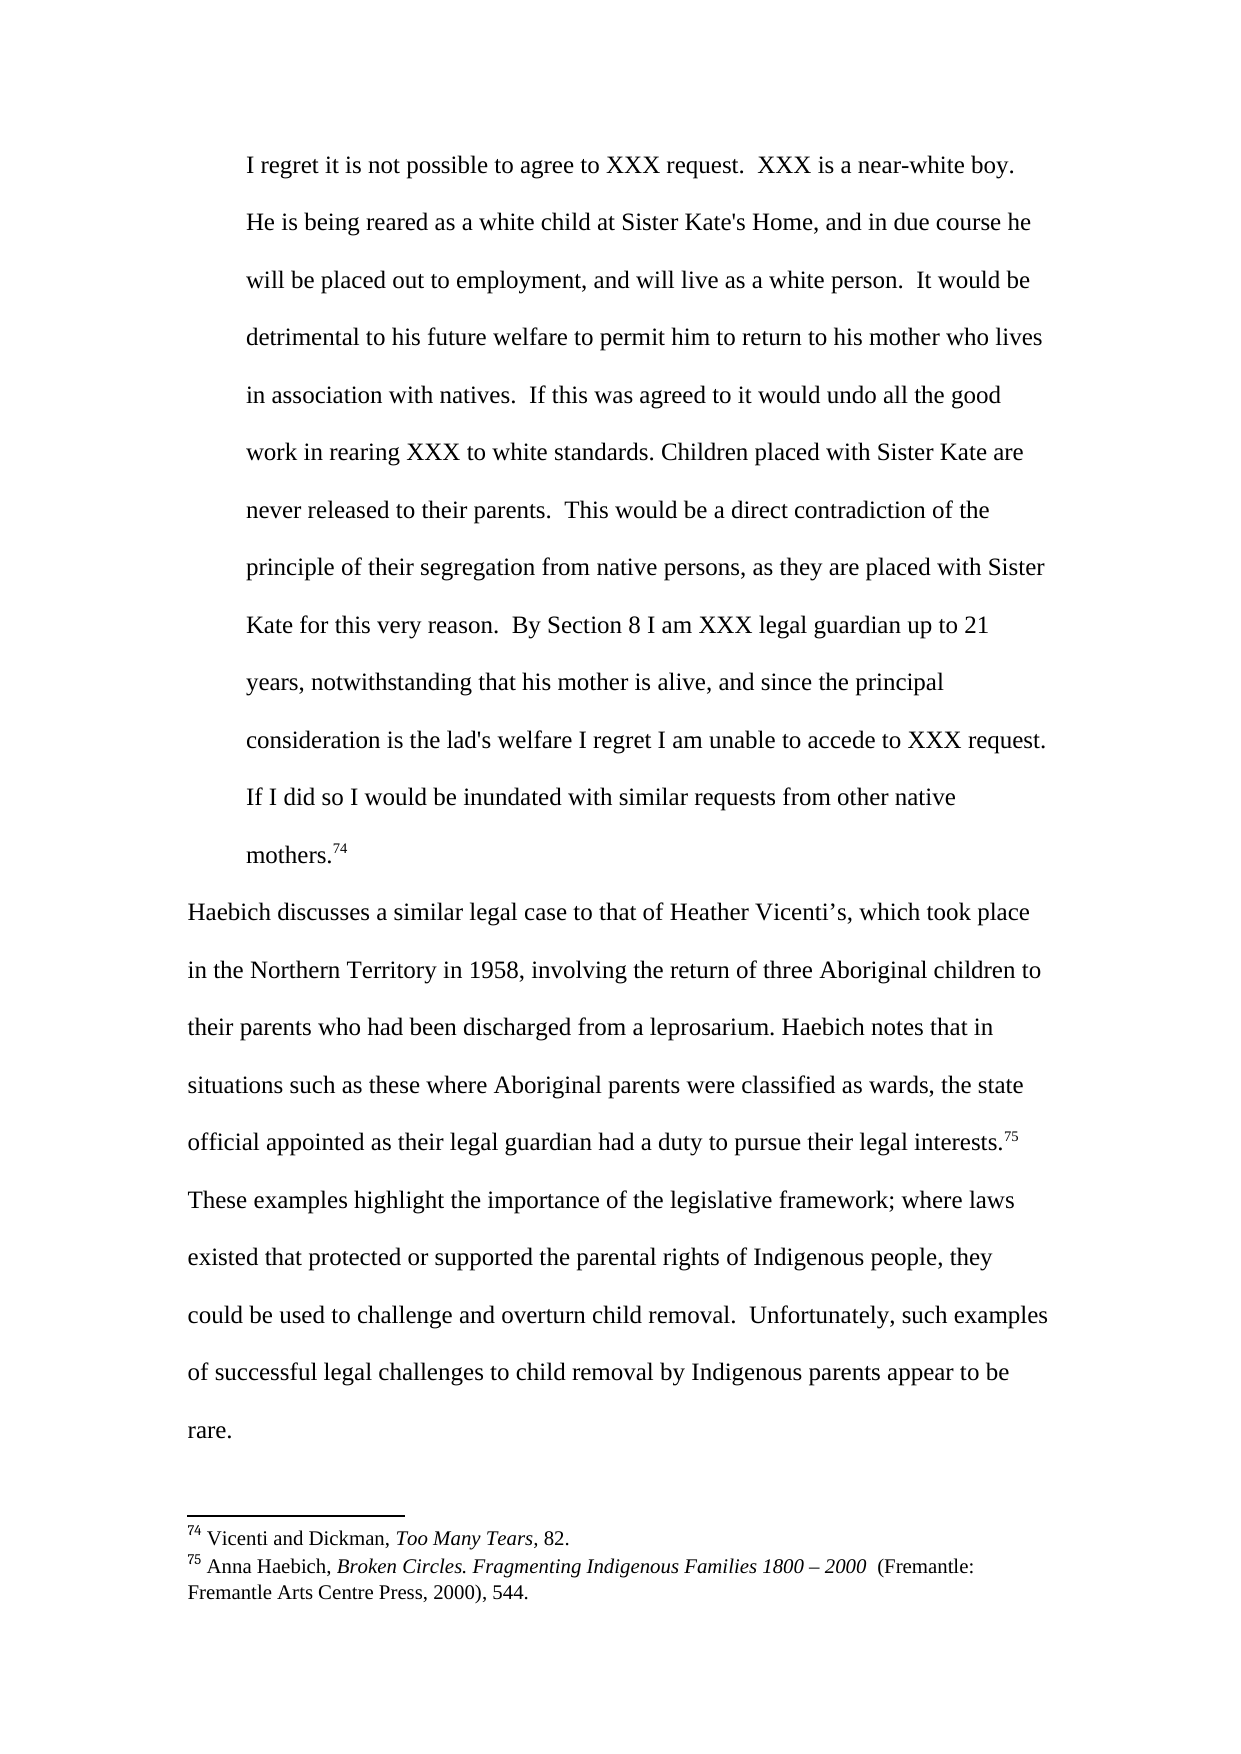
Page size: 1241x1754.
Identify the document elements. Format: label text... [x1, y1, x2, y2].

text Haebich discusses a similar legal case to that of Heather Vicenti’s, which took place in the Northern Territory in 1958, involving the return of three Aboriginal children to their parents who had been discharged from a leprosarium. Haebich notes that in situations such as these where Aboriginal parents were classified as wards, the state official appointed as their legal guardian had a duty to pursue their legal interests. These examples highlight the importance of the legislative framework; where laws existed that protected or supported the parental rights of Indigenous people, they could be used to challenge and overturn child removal. Unfortunately, such examples of successful legal challenges to child removal by Indigenous parents appear to be rare. [187, 897, 1053, 1444]
text I regret it is not possible to agree to XXX request. XXX is a near-white boy. He is being reared as a white child at Sister Kate's Home, and in due course he will be placed out to employment, and will live as a white person. It would be detrimental to his future welfare to permit him to return to his mother who lives in association with natives. If this was agreed to it would undo all the good work in rearing XXX to white standards. Children placed with Sister Kate are never released to their parents. This would be a direct contradiction of the principle of their segregation from native persons, as they are placed with Sister Kate for this very reason. By Section 8 I am XXX legal guardian up to 21 years, notwithstanding that his mother is alive, and since the principal consideration is the lad's welfare I regret I am unable to accede to XXX request. If I did so I would be inundated with similar requests from other native mothers. [246, 150, 1053, 869]
